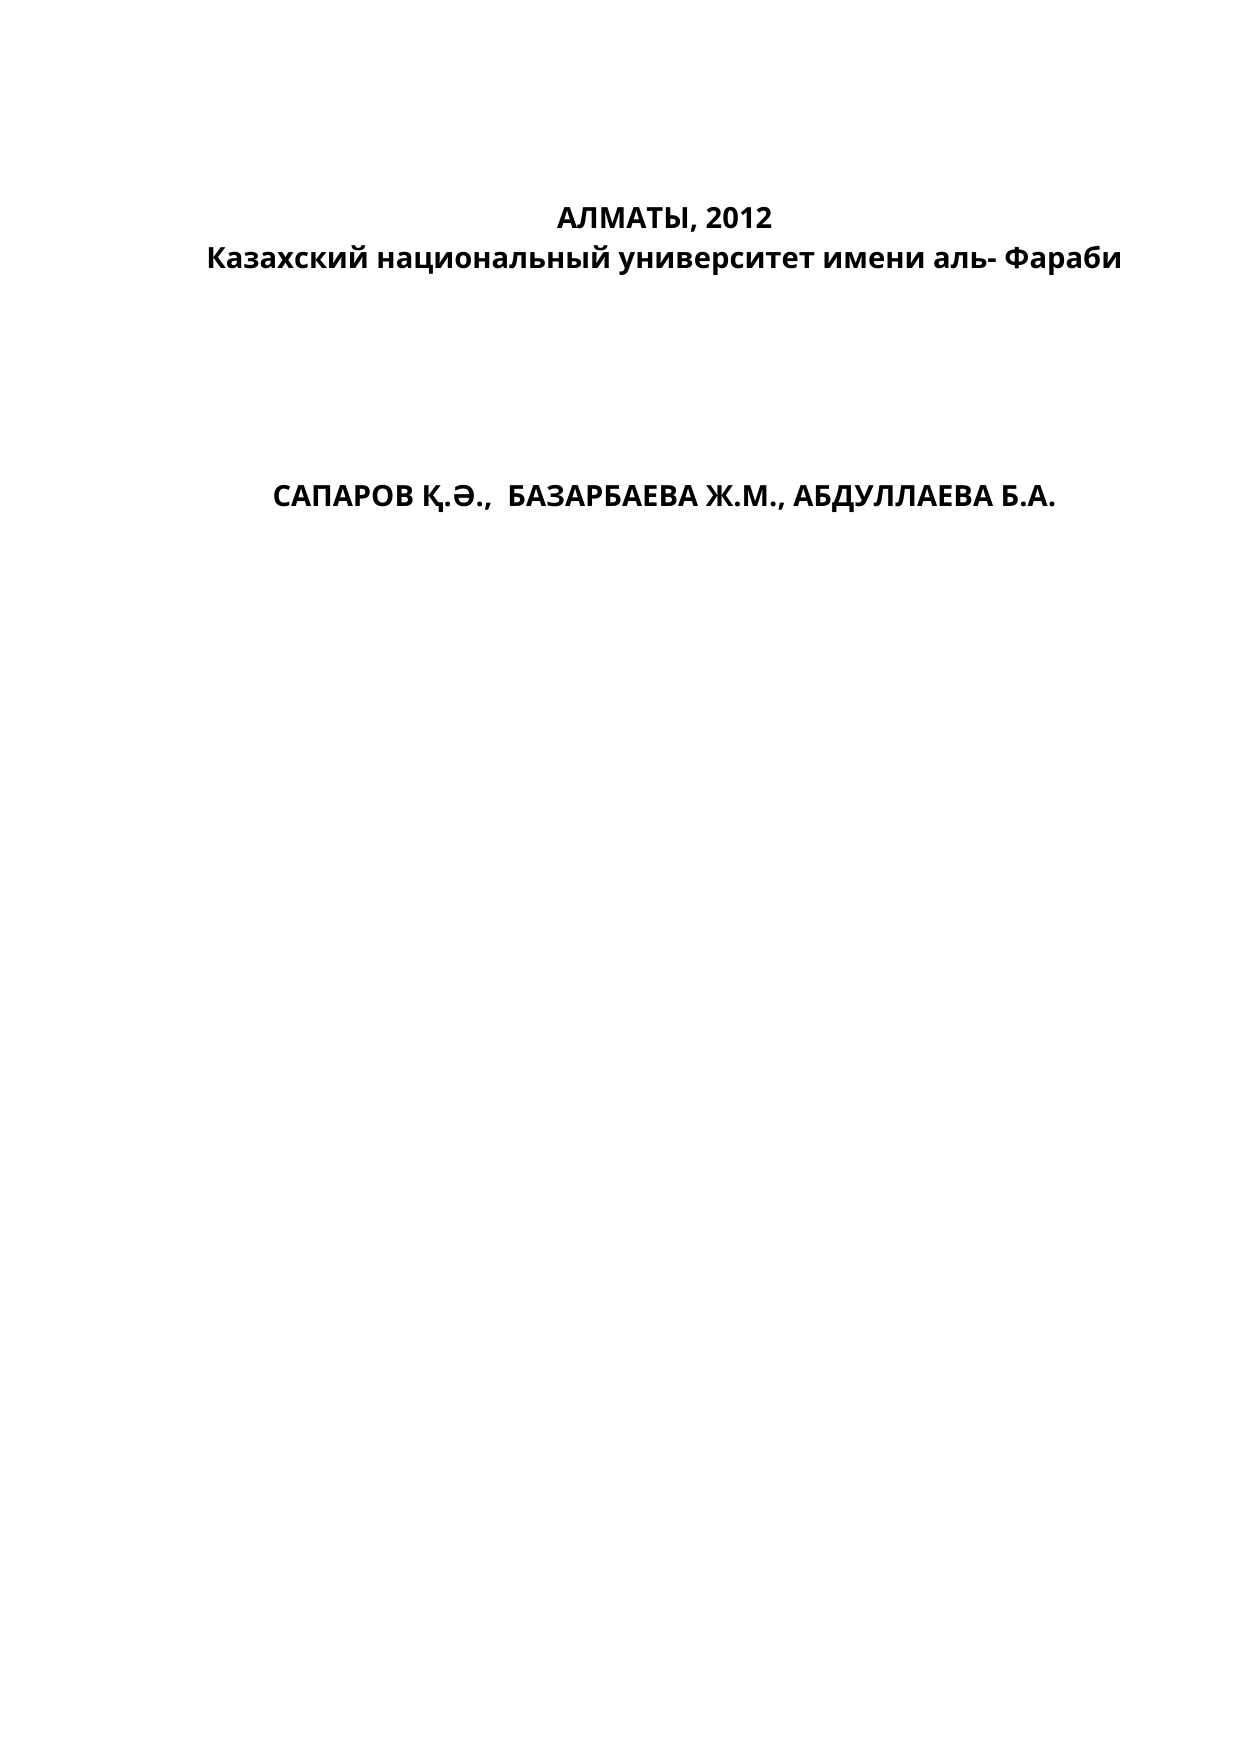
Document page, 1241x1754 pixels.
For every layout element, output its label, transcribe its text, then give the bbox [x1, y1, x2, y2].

subtitle САПАРОВ Қ.Ә., БАЗАРБАЕВА Ж.М., АБДУЛЛАЕВА Б.А. [177, 475, 1152, 515]
subtitle АЛМАТЫ, 2012 [177, 197, 1152, 237]
subtitle Казахский национальный университет имени аль- Фараби [177, 237, 1152, 277]
